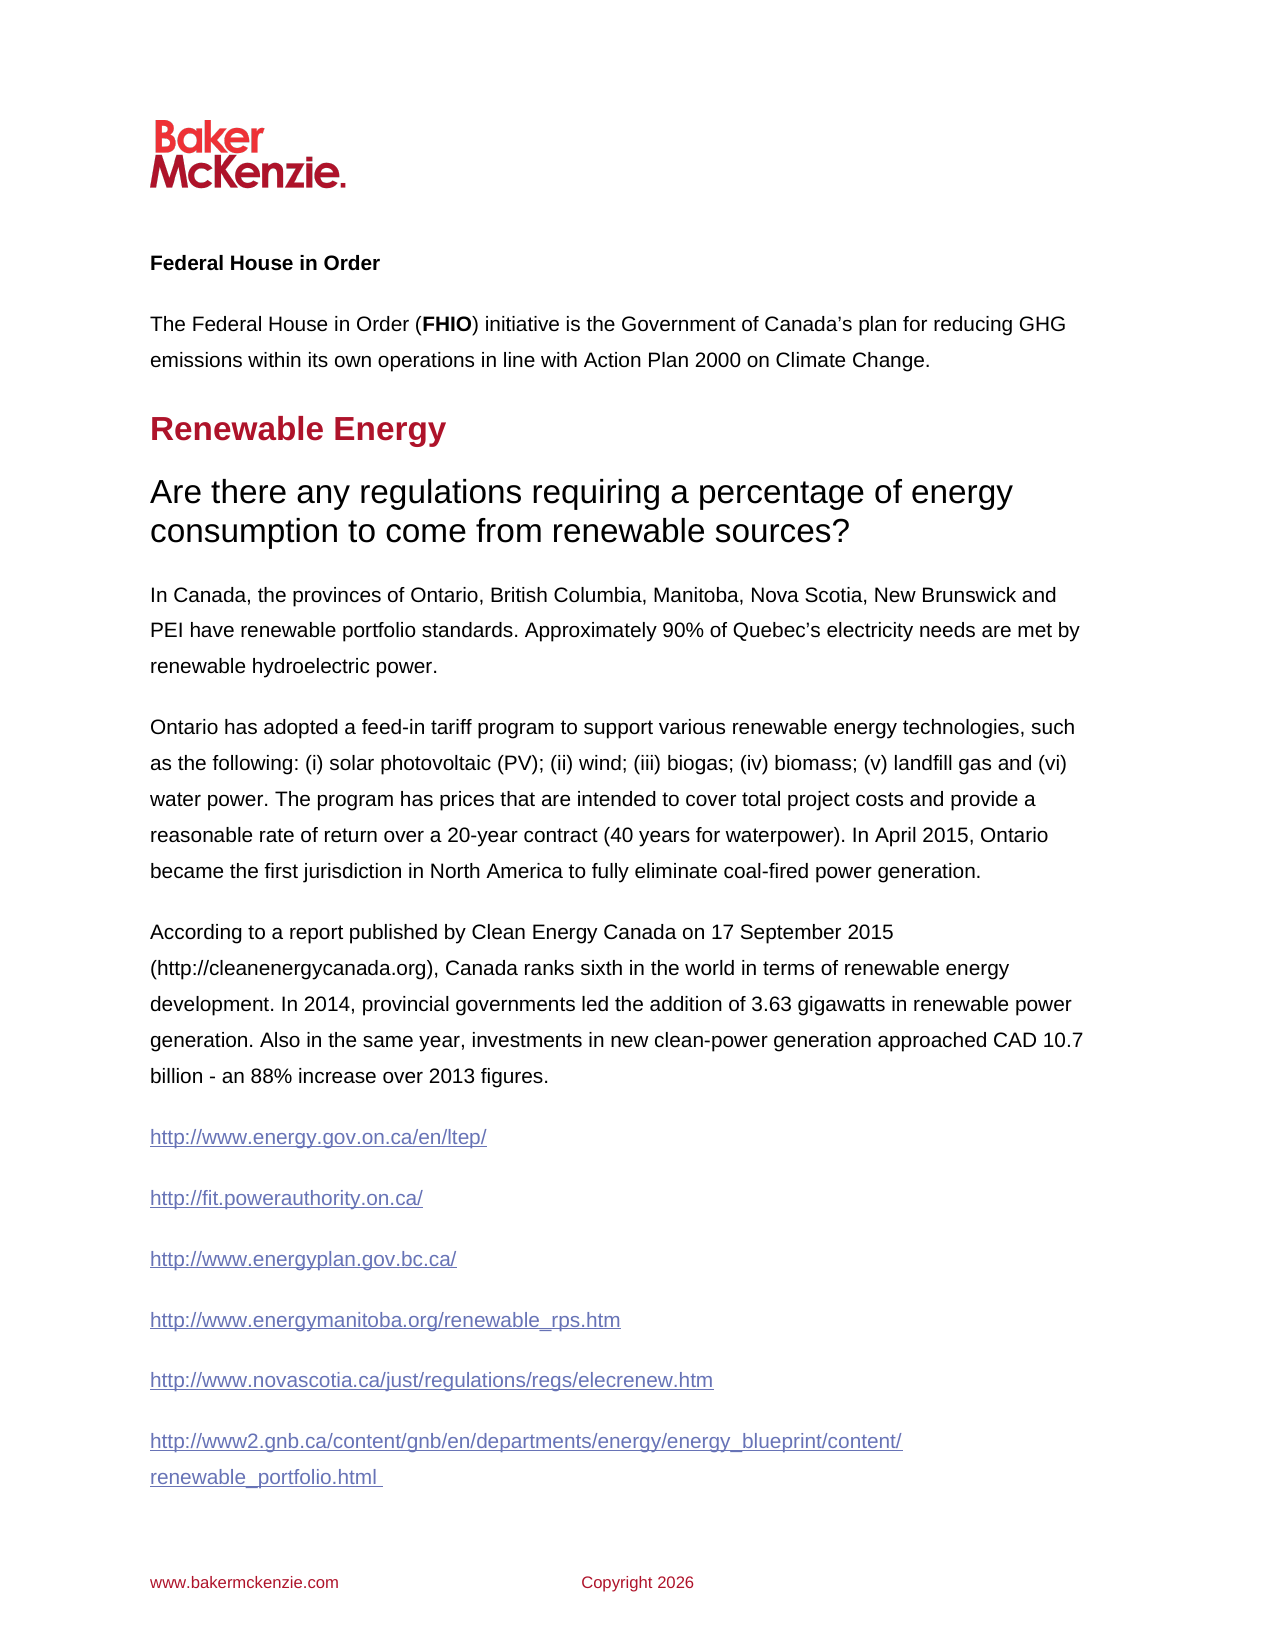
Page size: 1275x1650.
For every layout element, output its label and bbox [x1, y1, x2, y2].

picture [150, 120, 346, 189]
